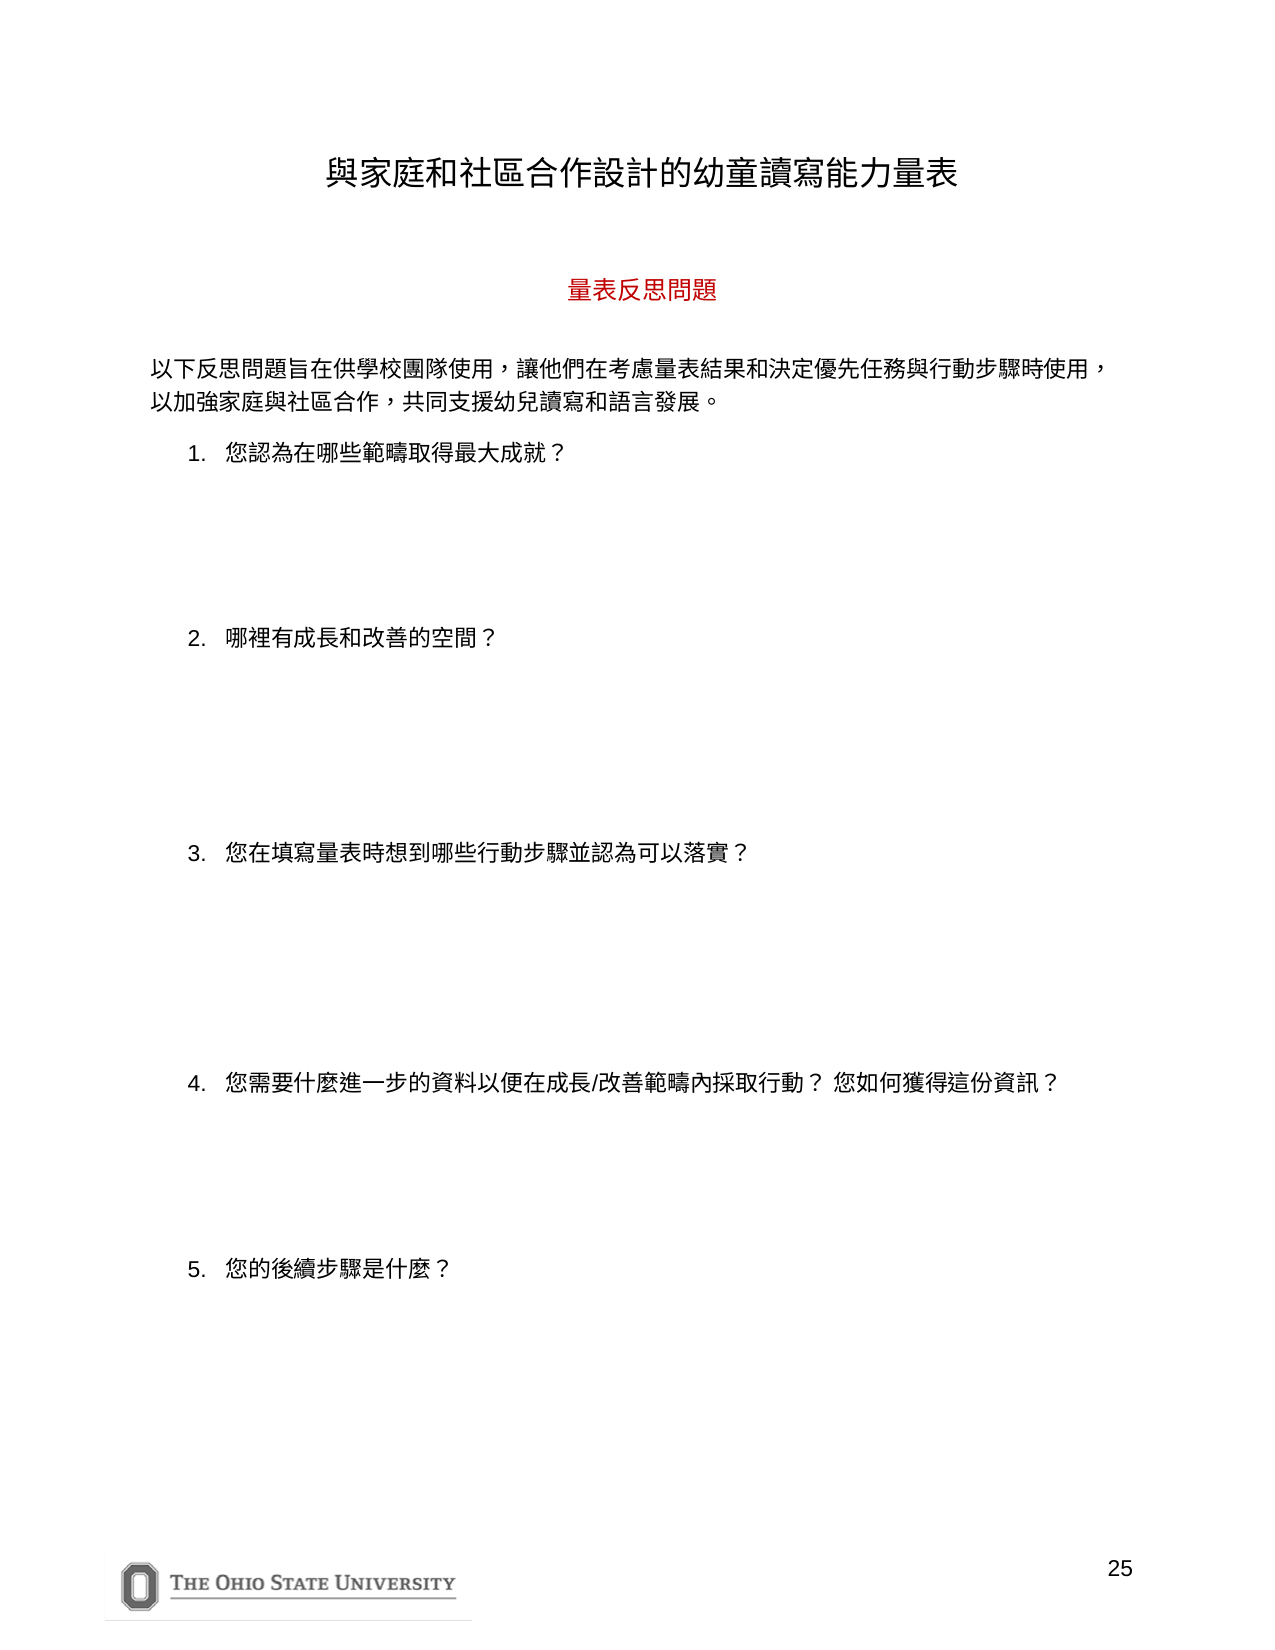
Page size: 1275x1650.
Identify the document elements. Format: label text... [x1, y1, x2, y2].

text 以下反思問題旨在供學校團隊使用，讓他們在考慮量表結果和決定優先任務與行動步驟時使用，以加強家庭與社區合作，共同支援幼兒讀寫和語言發展。 [150, 352, 1134, 417]
list 您認為在哪些範疇取得最大成就？ [187, 437, 1134, 468]
list 您的後續步驟是什麼？ [187, 1253, 1134, 1284]
picture [104, 1553, 473, 1621]
text 與家庭和社區合作設計的幼童讀寫能力量表 [150, 150, 1134, 195]
list 您在填寫量表時想到哪些行動步驟並認為可以落實？ [187, 837, 1134, 868]
subtitle 量表反思問題 [150, 273, 1134, 307]
list 哪裡有成長和改善的空間？ [187, 622, 1134, 654]
list 您需要什麼進一步的資料以便在成長/改善範疇內採取行動？ 您如何獲得這份資訊？ [187, 1067, 1134, 1099]
